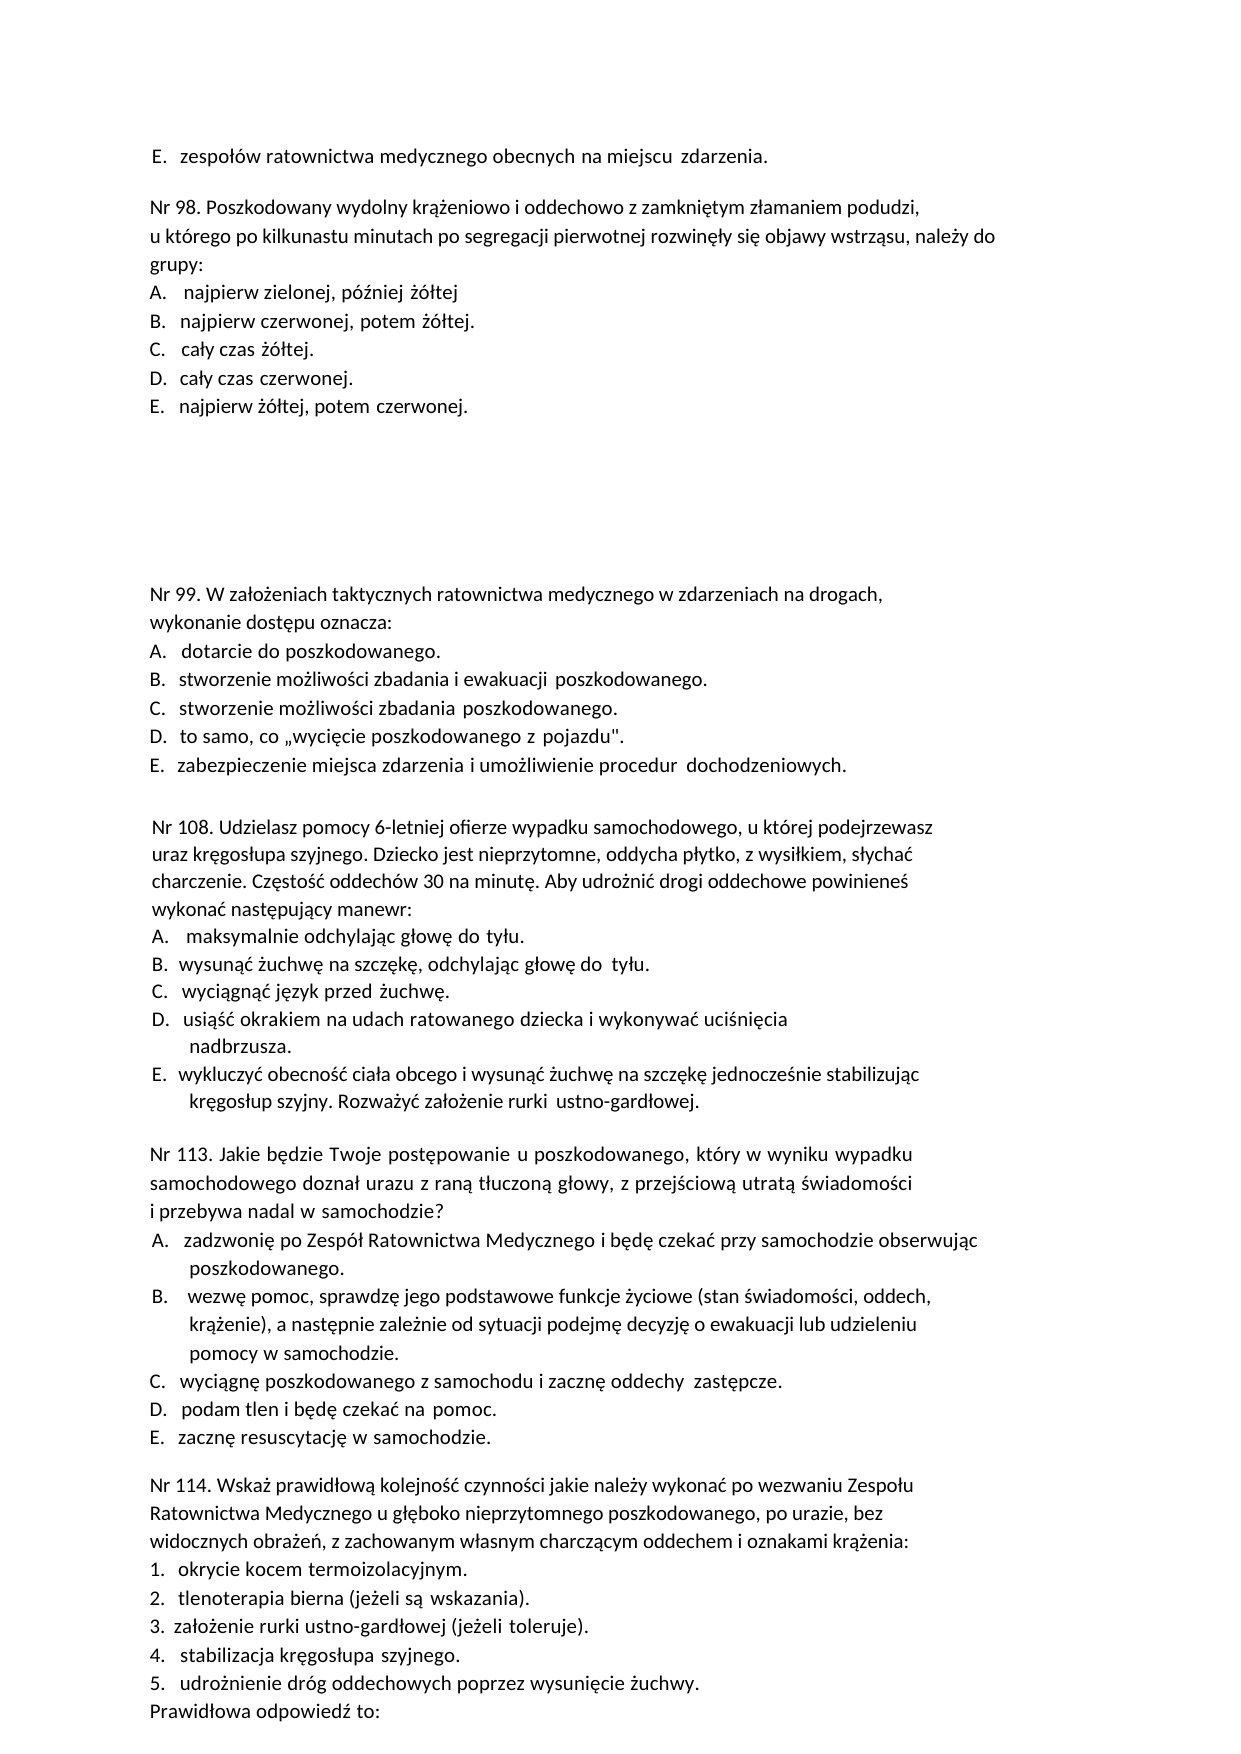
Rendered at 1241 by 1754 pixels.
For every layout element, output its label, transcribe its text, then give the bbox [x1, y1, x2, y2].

text Nr 114. Wskaż prawidłową kolejność czynności jakie należy wykonać po wezwaniu Zespołu Ratownictwa Medycznego u głęboko nieprzytomnego poszkodowanego, po urazie, bez widocznych obrażeń, z zachowanym własnym charczącym oddechem i oznakami krążenia: [149, 1472, 941, 1553]
list dotarcie do poszkodowanego. [149, 638, 1094, 663]
list wysunąć żuchwę na szczękę, odchylając głowę do tyłu. [152, 951, 1094, 976]
list stworzenie możliwości zbadania poszkodowanego. [149, 695, 1094, 720]
list stabilizacja kręgosłupa szyjnego. [149, 1642, 1094, 1667]
text Nr 99. W założeniach taktycznych ratownictwa medycznego w zdarzeniach na drogach, wykonanie dostępu oznacza: [149, 581, 941, 635]
list wyciągnę poszkodowanego z samochodu i zacznę oddechy zastępcze. [149, 1368, 1094, 1393]
text Nr 108. Udzielasz pomocy 6-letniej ofierze wypadku samochodowego, u której podejrzewasz uraz kręgosłupa szyjnego. Dziecko jest nieprzytomne, oddycha płytko, z wysiłkiem, słychać charczenie. Częstość oddechów 30 na minutę. Aby udrożnić drogi oddechowe powinieneś wykonać następujący manewr: [152, 814, 941, 921]
list najpierw zielonej, później żółtej [149, 279, 1094, 305]
list zespołów ratownictwa medycznego obecnych na miejscu zdarzenia. [152, 144, 1094, 169]
subtitle wezwę pomoc, sprawdzę jego podstawowe funkcje życiowe (stan świadomości, oddech, krążenie), a następnie zależnie od sytuacji podejmę decyzję o ewakuacji lub udzieleniu pomocy w samochodzie. [152, 1283, 966, 1365]
subtitle stworzenie możliwości zbadania i ewakuacji poszkodowanego. [149, 667, 1094, 692]
list zabezpieczenie miejsca zdarzenia i umożliwienie procedur dochodzeniowych. [149, 752, 1094, 777]
list cały czas czerwonej. [149, 365, 1094, 391]
list podam tlen i będę czekać na pomoc. [149, 1396, 1094, 1422]
list wyciągnąć język przed żuchwę. [152, 978, 1094, 1004]
subtitle najpierw żółtej, potem czerwonej. [149, 393, 1094, 419]
list najpierw czerwonej, potem żółtej. [149, 308, 1094, 333]
list założenie rurki ustno-gardłowej (jeżeli toleruje). [149, 1613, 1094, 1639]
list zadzwonię po Zespół Ratownictwa Medycznego i będę czekać przy samochodzie obserwując poszkodowanego. [152, 1227, 989, 1281]
list maksymalnie odchylając głowę do tyłu. [152, 923, 1094, 949]
text u którego po kilkunastu minutach po segregacji pierwotnej rozwinęły się objawy wstrząsu, należy do grupy: [149, 223, 999, 277]
list cały czas żółtej. [149, 337, 1094, 362]
list zacznę resuscytację w samochodzie. [149, 1424, 1094, 1450]
list to samo, co „wycięcie poszkodowanego z pojazdu". [149, 723, 1094, 749]
list usiąść okrakiem na udach ratowanego dziecka i wykonywać uciśnięcia nadbrzusza. [152, 1006, 794, 1059]
text Nr 113. Jakie będzie Twoje postępowanie u poszkodowanego, który w wyniku wypadku samochodowego doznał urazu z raną tłuczoną głowy, z przejściową utratą świadomości i przebywa nadal w samochodzie? [149, 1141, 913, 1224]
subtitle wykluczyć obecność ciała obcego i wysunąć żuchwę na szczękę jednocześnie stabilizując kręgosłup szyjny. Rozważyć założenie rurki ustno-gardłowej. [152, 1061, 953, 1114]
text Nr 98. Poszkodowany wydolny krążeniowo i oddechowo z zamkniętym złamaniem podudzi, [149, 194, 1094, 220]
list okrycie kocem termoizolacyjnym. [149, 1557, 1094, 1582]
list udrożnienie dróg oddechowych poprzez wysunięcie żuchwy. Prawidłowa odpowiedź to: [149, 1671, 707, 1724]
list tlenoterapia bierna (jeżeli są wskazania). [149, 1585, 1094, 1611]
